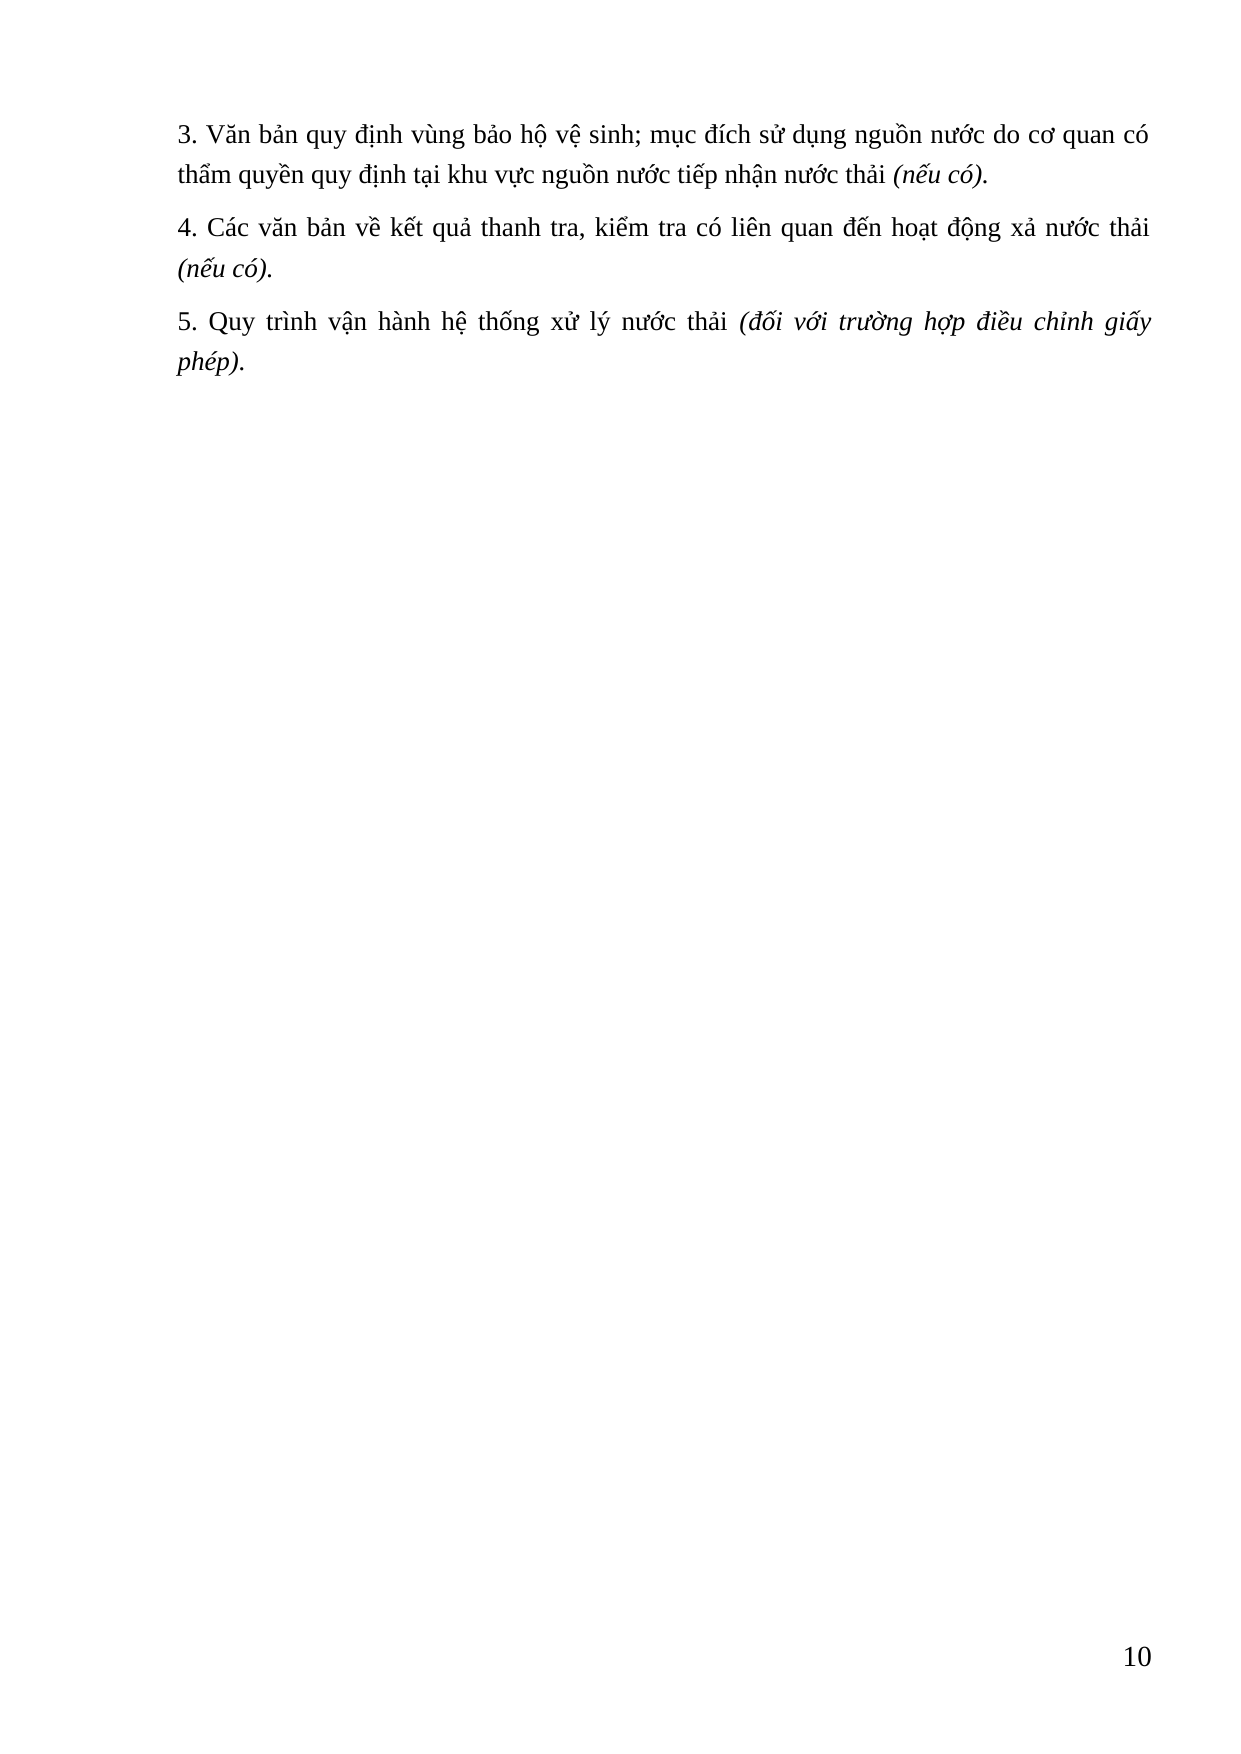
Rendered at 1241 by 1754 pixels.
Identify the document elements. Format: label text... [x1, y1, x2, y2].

text 3. Văn bản quy định vùng bảo hộ vệ sinh; mục đích sử dụng nguồn nước do cơ quan có thẩm quyền quy định tại khu vực nguồn nước tiếp nhận nước thải (nếu có). [177, 118, 1152, 190]
text 4. Các văn bản về kết quả thanh tra, kiểm tra có liên quan đến hoạt động xả nước thải (nếu có). [177, 211, 1152, 283]
text 5. Quy trình vận hành hệ thống xử lý nước thải (đối với trường hợp điều chỉnh giấy phép). [177, 305, 1152, 376]
